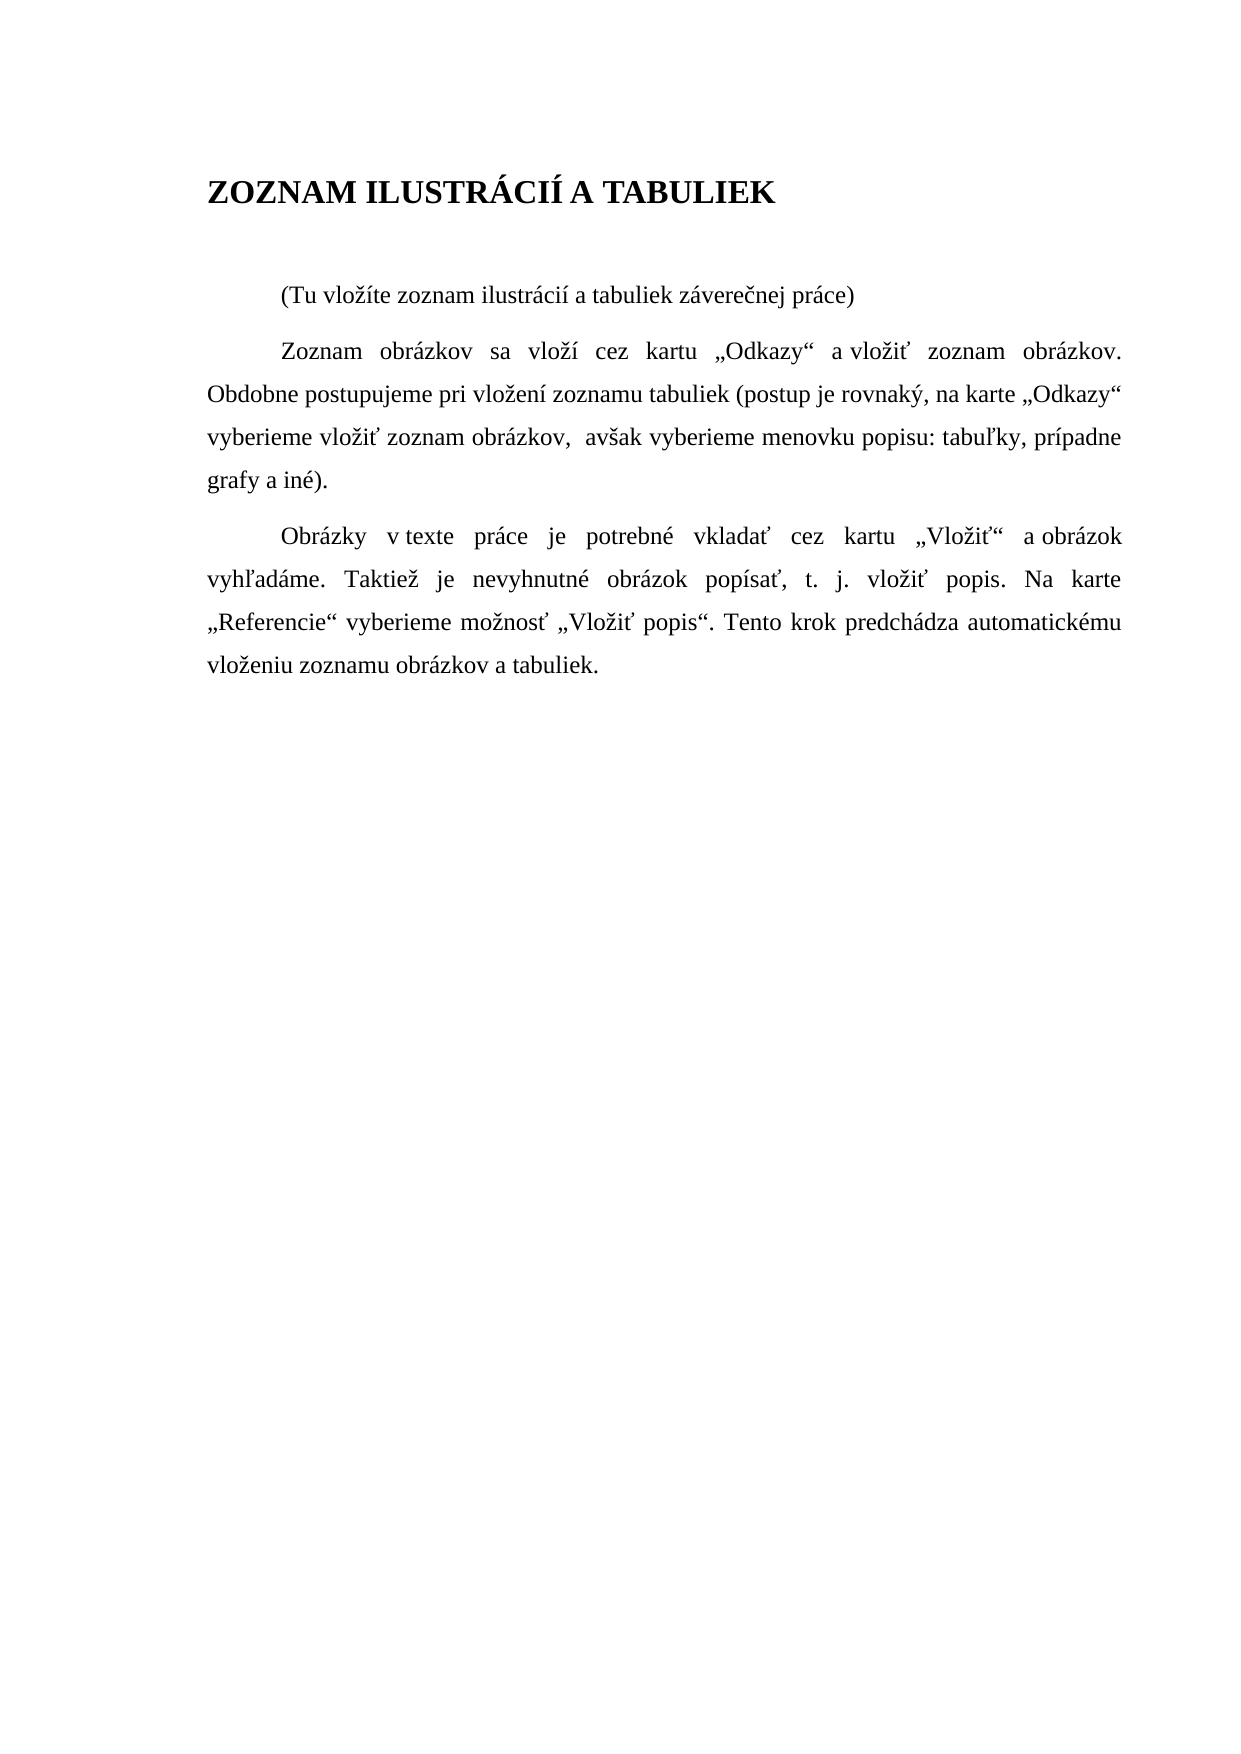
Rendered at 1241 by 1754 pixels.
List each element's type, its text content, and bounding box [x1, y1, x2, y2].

text Zoznam obrázkov sa vloží cez kartu „Odkazy“ a vložiť zoznam obrázkov. Obdobne postupujeme pri vložení zoznamu tabuliek (postup je rovnaký, na karte „Odkazy“ vyberieme vložiť zoznam obrázkov, avšak vyberieme menovku popisu: tabuľky, prípadne grafy a iné). [207, 336, 1122, 494]
text Obrázky v texte práce je potrebné vkladať cez kartu „Vložiť“ a obrázok vyhľadáme. Taktiež je nevyhnutné obrázok popísať, t. j. vložiť popis. Na karte „Referencie“ vyberieme možnosť „Vložiť popis“. Tento krok predchádza automatickému vloženiu zoznamu obrázkov a tabuliek. [207, 521, 1122, 679]
subtitle ZOZNAM ILUSTRÁCIÍ A TABULIEK [207, 173, 1122, 211]
text (Tu vložíte zoznam ilustrácií a tabuliek záverečnej práce) [207, 280, 1122, 309]
